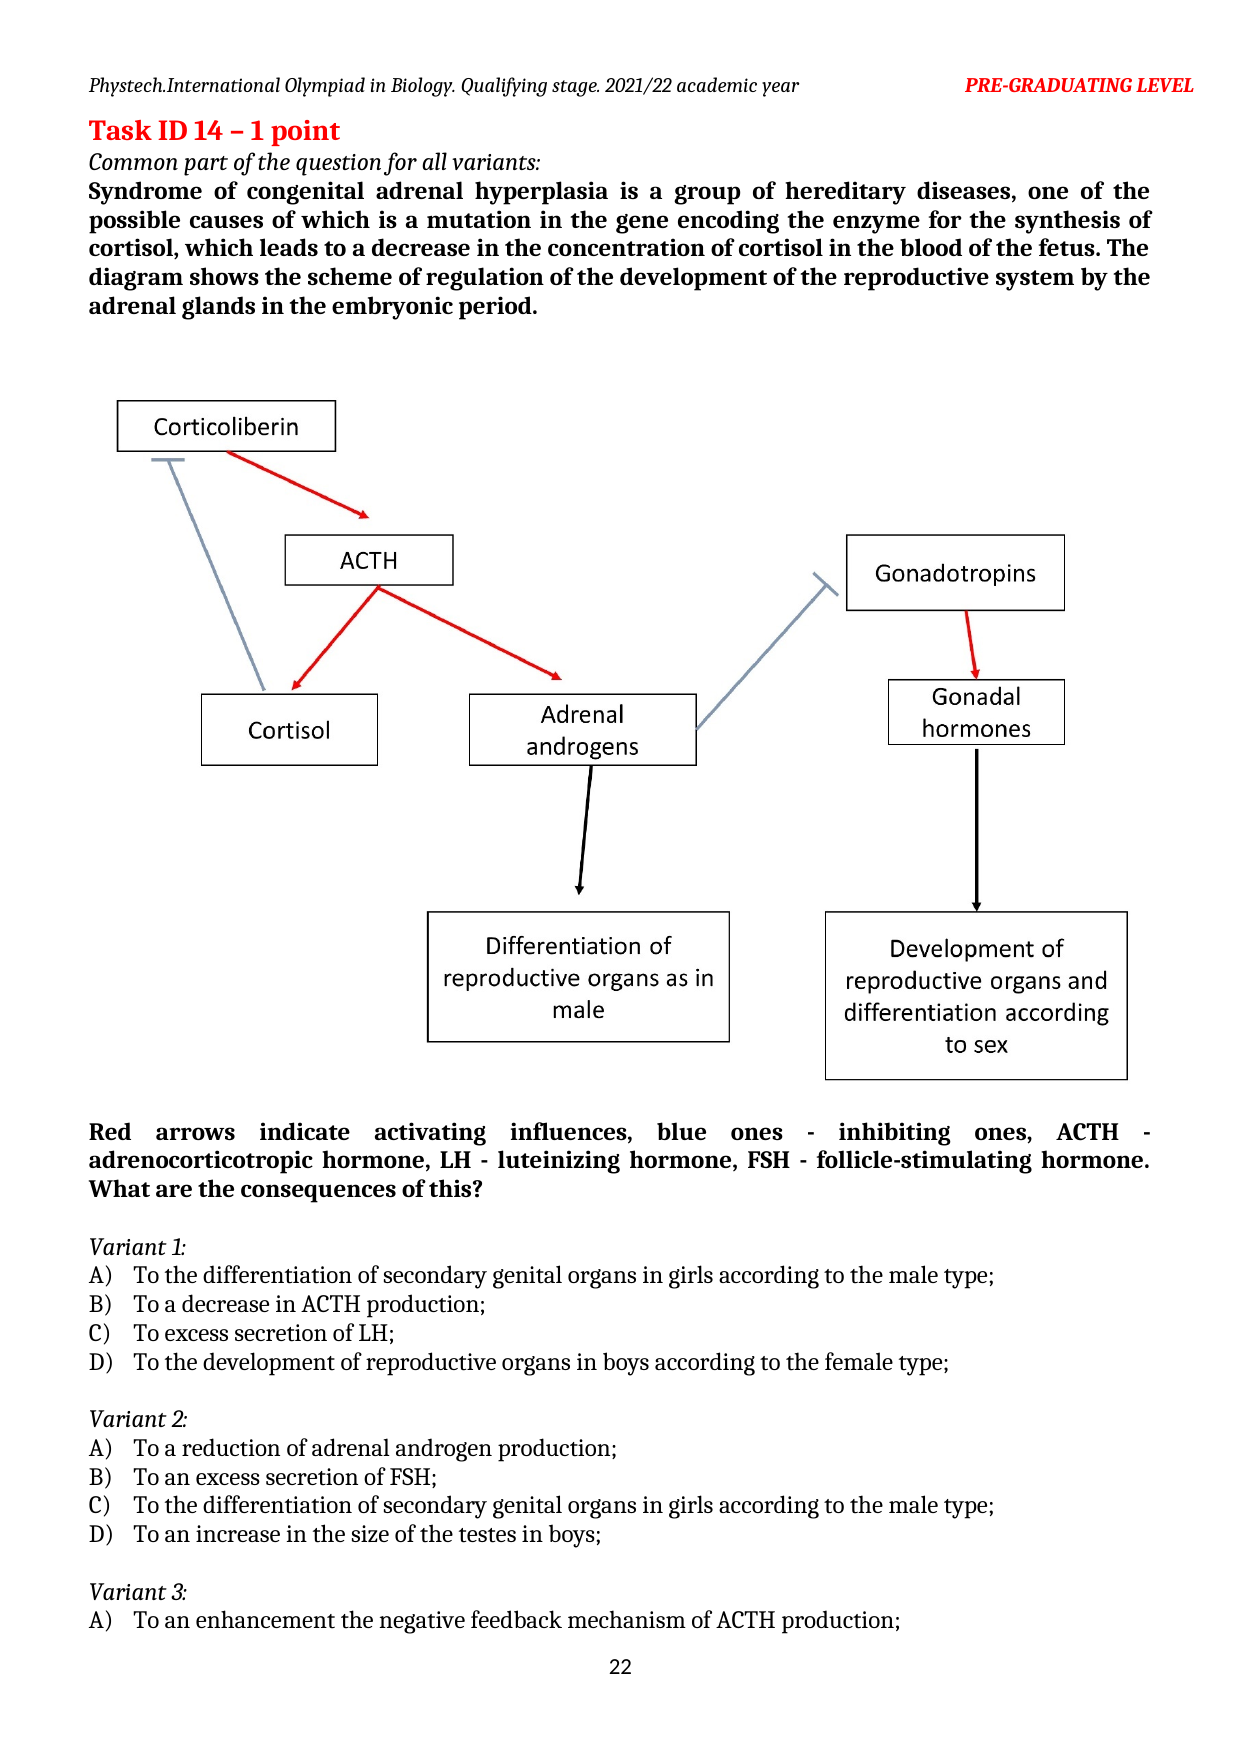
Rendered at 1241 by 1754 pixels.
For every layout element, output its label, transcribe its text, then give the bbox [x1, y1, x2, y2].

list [89, 1491, 1152, 1520]
list To an excess secretion of FSH; [89, 1463, 1152, 1491]
list To a reduction of adrenal androgen production; [89, 1434, 1152, 1463]
text Red arrows indicate activating influences, blue ones - inhibiting ones, ACTH - adrenocorticotropic hormone, LH - luteinizing hormone, FSH - follicle-stimulating hormone. What are the consequences of this? [89, 1118, 1152, 1204]
text Task ID 14 – 1 point [89, 114, 1152, 148]
list To excess secretion of LH; [89, 1319, 1152, 1348]
text Syndrome of congenital adrenal hyperplasia is a group of hereditary diseases, one of the possible causes of which is a mutation in the gene encoding the enzyme for the synthesis of cortisol, which leads to a decrease in the concentration of cortisol in the blood of the fetus. The diagram shows the scheme of regulation of the development of the reproductive system by the adrenal glands in the embryonic period. [89, 177, 1152, 320]
text Common part of the question for all variants: [89, 148, 1152, 177]
list To the development of reproductive organs in boys according to the female type; [89, 1348, 1152, 1376]
list To a decrease in ACTH production; [89, 1290, 1152, 1319]
list To the differentiation of secondary genital organs in girls according to the male type; [89, 1261, 1152, 1290]
list To an increase in the size of the testes in boys; [89, 1520, 1152, 1549]
text Variant 2: [89, 1405, 1152, 1434]
list To an enhancement the negative feedback mechanism of ACTH production; [89, 1606, 1152, 1635]
text Variant 3: [89, 1578, 1152, 1606]
text Variant 1: [89, 1233, 1152, 1261]
picture [88, 320, 1152, 1118]
